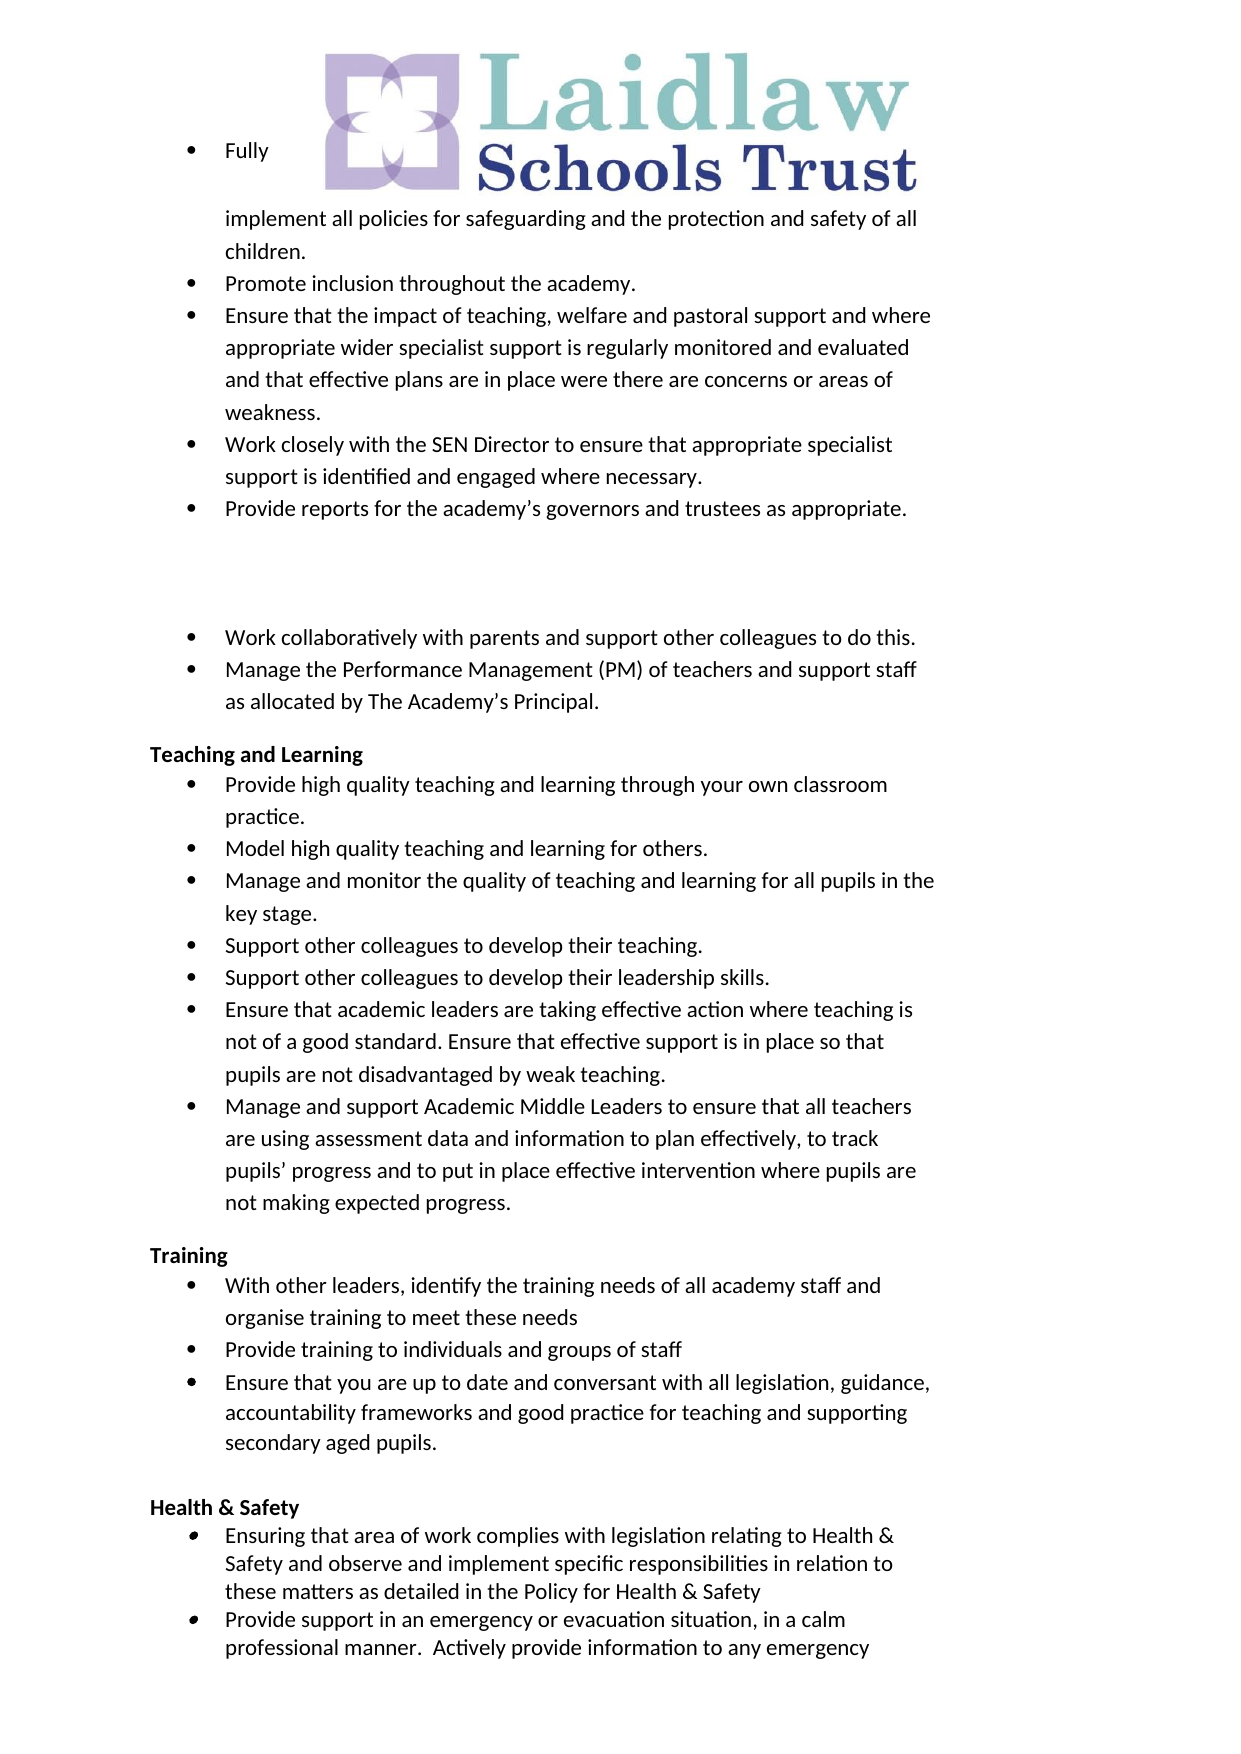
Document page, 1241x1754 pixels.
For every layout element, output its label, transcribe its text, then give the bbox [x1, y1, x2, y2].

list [187, 1606, 936, 1662]
list Model high quality teaching and learning for others. [187, 834, 936, 862]
text Training [150, 1241, 936, 1269]
list Work collaboratively with parents and support other colleagues to do this. [187, 623, 936, 651]
picture [310, 39, 930, 136]
list Fully implement all policies for safeguarding and the protection and safety of all children. [187, 136, 936, 265]
text Teaching and Learning [150, 740, 936, 768]
list Ensure that the impact of teaching, welfare and pastoral support and where appropriate wider specialist support is regularly monitored and evaluated and that effective plans are in place were there are concerns or areas of weakness. [187, 301, 936, 426]
list With other leaders, identify the training needs of all academy staff and organise training to meet these needs [187, 1271, 936, 1331]
list Support other colleagues to develop their teaching. [187, 931, 936, 959]
text Health & Safety [150, 1493, 936, 1521]
list Manage the Performance Management (PM) of teachers and support staff as allocated by The Academy’s Principal. [187, 655, 936, 715]
list Ensure that you are up to date and conversant with all legislation, guidance, accountability frameworks and good practice for teaching and supporting secondary aged pupils. [187, 1368, 939, 1456]
list Manage and support Academic Middle Leaders to ensure that all teachers are using assessment data and information to plan effectively, to track pupils’ progress and to put in place effective intervention where pupils are not making expected progress. [187, 1092, 936, 1216]
list Promote inclusion throughout the academy. [187, 269, 936, 297]
list Provide training to individuals and groups of staff [187, 1335, 936, 1363]
list Ensure that academic leaders are taking effective action where teaching is not of a good standard. Ensure that effective support is in place so that pupils are not disadvantaged by weak teaching. [187, 995, 936, 1088]
list Work closely with the SEN Director to ensure that appropriate specialist support is identified and engaged where necessary. [187, 430, 936, 490]
list Ensuring that area of work complies with legislation relating to Health & Safety and observe and implement specific responsibilities in relation to these matters as detailed in the Policy for Health & Safety [187, 1521, 936, 1606]
list Provide high quality teaching and learning through your own classroom practice. [187, 770, 936, 830]
list Manage and monitor the quality of teaching and learning for all pupils in the key stage. [187, 867, 936, 927]
list Provide reports for the academy’s governors and trustees as appropriate. [187, 494, 936, 522]
list Support other colleagues to develop their leadership skills. [187, 963, 936, 991]
